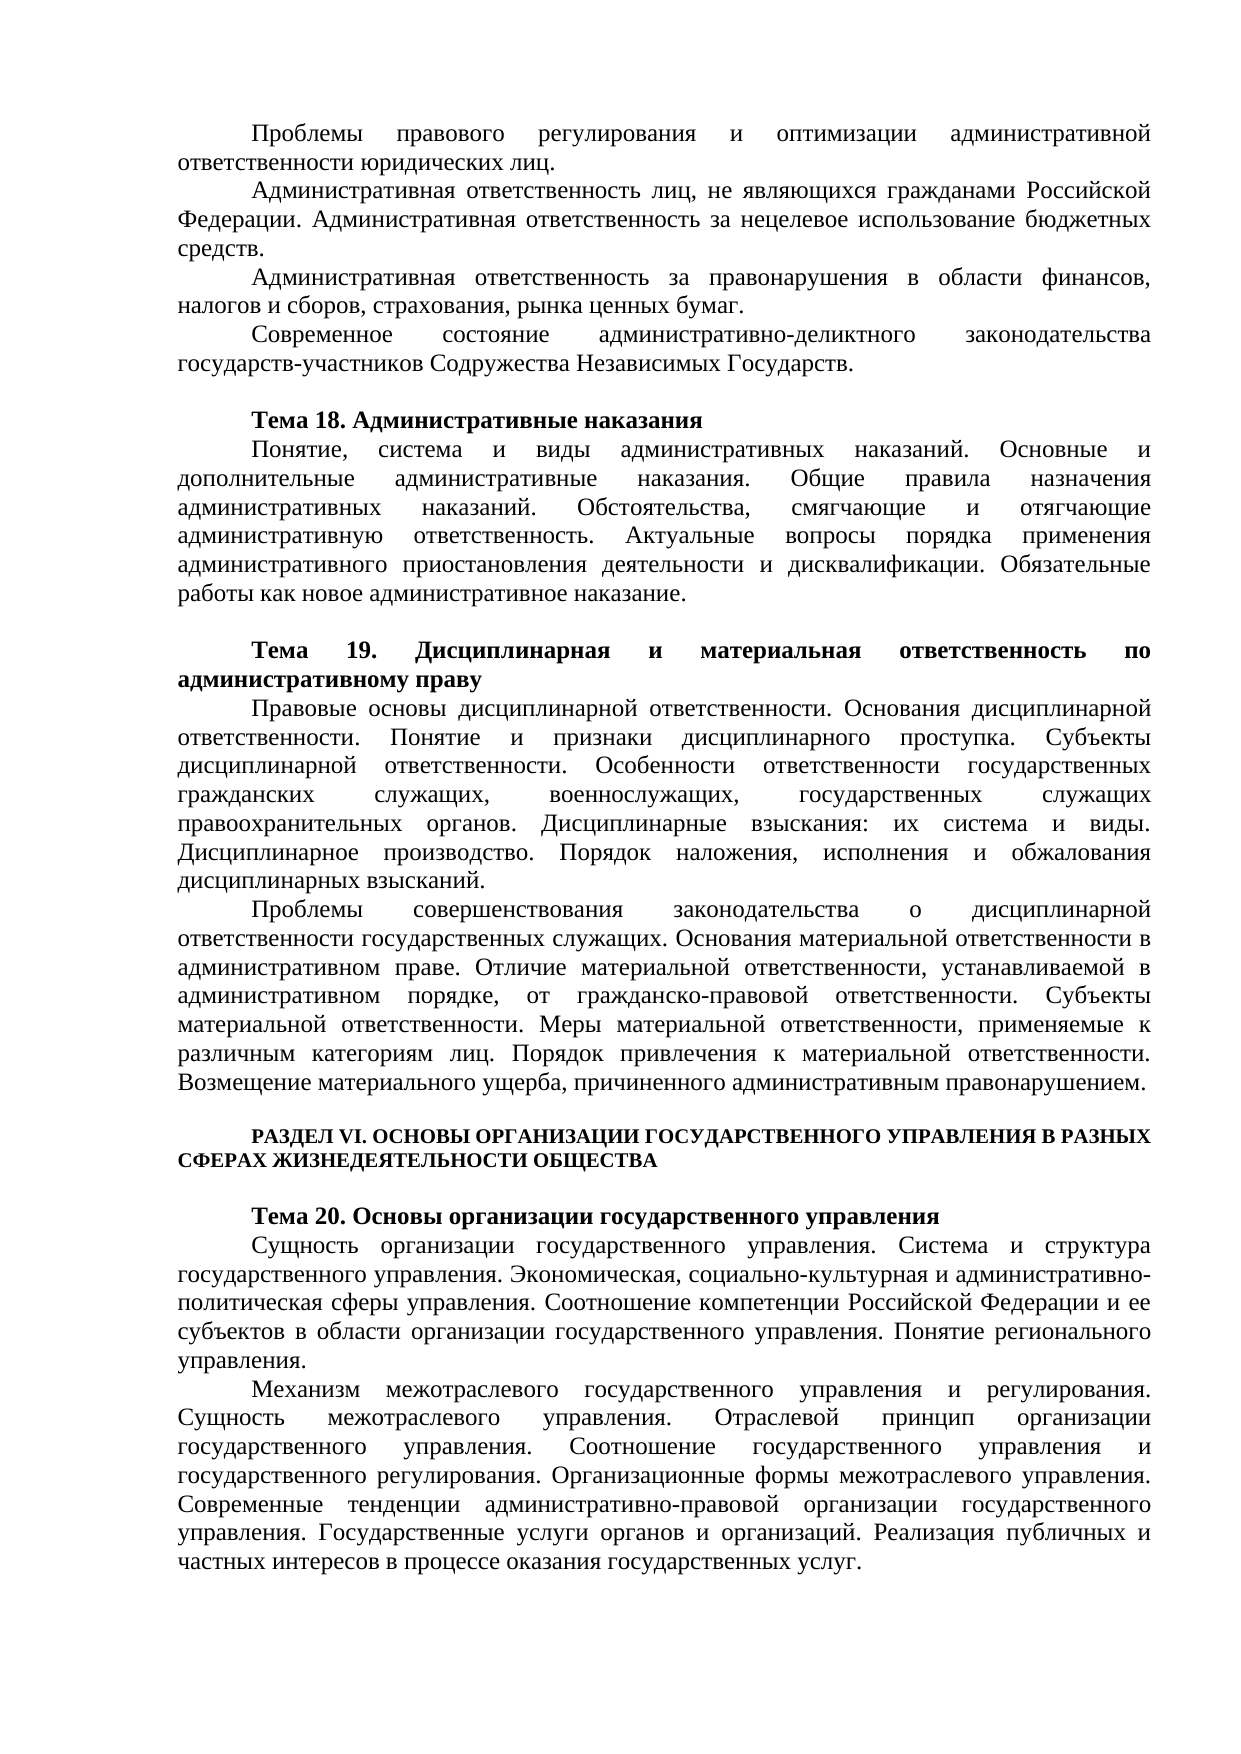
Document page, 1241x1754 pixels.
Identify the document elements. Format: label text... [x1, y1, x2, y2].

text Тема 20. Основы организации государственного управления [177, 1201, 1152, 1230]
text Проблемы совершенствования законодательства о дисциплинарной ответственности государственных служащих. Основания материальной ответственности в административном праве. Отличие материальной ответственности, устанавливаемой в административном порядке, от гражданско-правовой ответственности. Субъекты материальной ответственности. Меры материальной ответственности, применяемые к различным категориям лиц. Порядок привлечения к материальной ответственности. Возмещение материального ущерба, причиненного административным правонарушением. [177, 894, 1152, 1096]
text Тема 19. Дисциплинарная и материальная ответственность по административному праву [177, 636, 1152, 693]
text РАЗДЕЛ VI. ОСНОВЫ ОРГАНИЗАЦИИ ГОСУДАРСТВЕННОГО УПРАВЛЕНИЯ В РАЗНЫХ СФЕРАХ ЖИЗНЕДЕЯТЕЛЬНОСТИ ОБЩЕСТВА [177, 1124, 1152, 1172]
text Проблемы правового регулирования и оптимизации административной ответственности юридических лиц. [177, 118, 1152, 176]
text Понятие, система и виды административных наказаний. Основные и дополнительные административные наказания. Общие правила назначения административных наказаний. Обстоятельства, смягчающие и отягчающие административную ответственность. Актуальные вопросы порядка применения административного приостановления деятельности и дисквалификации. Обязательные работы как новое административное наказание. [177, 434, 1152, 607]
text Современное состояние административно-деликтного законодательства государств-участников Содружества Независимых Государств. [177, 319, 1152, 377]
text Административная ответственность лиц, не являющихся гражданами Российской Федерации. Административная ответственность за нецелевое использование бюджетных средств. [177, 176, 1152, 262]
text Административная ответственность за правонарушения в области финансов, налогов и сборов, страхования, рынка ценных бумаг. [177, 262, 1152, 319]
text Сущность организации государственного управления. Система и структура государственного управления. Экономическая, социально-культурная и административно-политическая сферы управления. Соотношение компетенции Российской Федерации и ее субъектов в области организации государственного управления. Понятие регионального управления. [177, 1230, 1152, 1374]
text Правовые основы дисциплинарной ответственности. Основания дисциплинарной ответственности. Понятие и признаки дисциплинарного проступка. Субъекты дисциплинарной ответственности. Особенности ответственности государственных гражданских служащих, военнослужащих, государственных служащих правоохранительных органов. Дисциплинарные взыскания: их система и виды. Дисциплинарное производство. Порядок наложения, исполнения и обжалования дисциплинарных взысканий. [177, 693, 1152, 894]
text Тема 18. Административные наказания [177, 406, 1152, 434]
text Механизм межотраслевого государственного управления и регулирования. Сущность межотраслевого управления. Отраслевой принцип организации государственного управления. Соотношение государственного управления и государственного регулирования. Организационные формы межотраслевого управления. Современные тенденции административно-правовой организации государственного управления. Государственные услуги органов и организаций. Реализация публичных и частных интересов в процессе оказания государственных услуг. [177, 1374, 1152, 1575]
